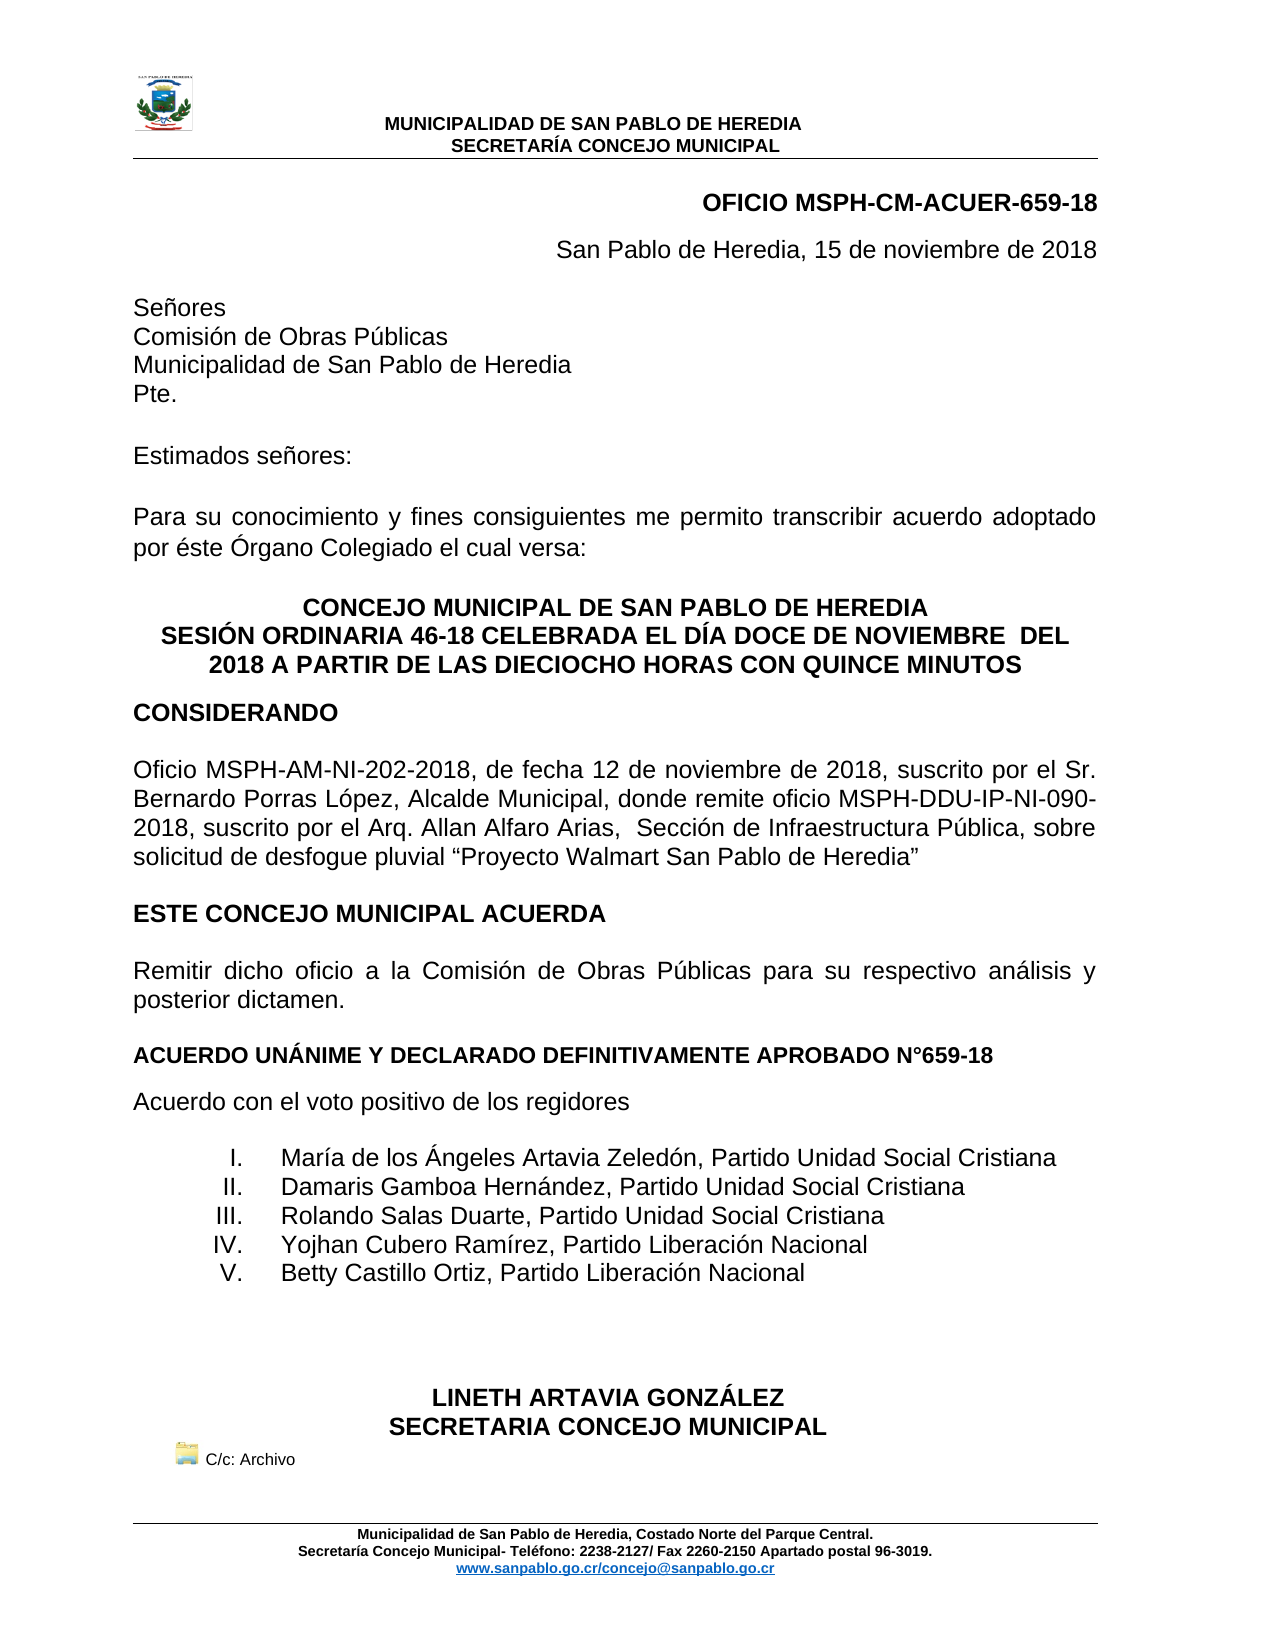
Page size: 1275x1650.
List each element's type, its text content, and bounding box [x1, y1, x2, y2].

text Señores [133, 293, 1098, 321]
text SECRETARIA CONCEJO MUNICIPAL [118, 1412, 1098, 1440]
list Rolando Salas Duarte, Partido Unidad Social Cristiana [243, 1201, 1098, 1229]
list Betty Castillo Ortiz, Partido Liberación Nacional [243, 1258, 1098, 1287]
text CONCEJO MUNICIPAL DE SAN PABLO DE HEREDIA [133, 593, 1098, 621]
list Yojhan Cubero Ramírez, Partido Liberación Nacional [243, 1229, 1098, 1258]
text Pte. [133, 379, 1098, 408]
text Comisión de Obras Públicas [133, 321, 1098, 350]
text LINETH ARTAVIA GONZÁLEZ [118, 1383, 1098, 1412]
list María de los Ángeles Artavia Zeledón, Partido Unidad Social Cristiana [243, 1143, 1098, 1172]
text Acuerdo con el voto positivo de los regidores [133, 1087, 1098, 1115]
text Municipalidad de San Pablo de Heredia [133, 350, 1098, 379]
list Damaris Gamboa Hernández, Partido Unidad Social Cristiana [243, 1172, 1098, 1201]
text OFICIO MSPH-CM-ACUER-659-18 [133, 187, 1098, 216]
text Remitir dicho oficio a la Comisión de Obras Públicas para su respectivo análisis y posterior dictamen. [133, 956, 1098, 1013]
text San Pablo de Heredia, 15 de noviembre de 2018 [133, 235, 1098, 264]
text ESTE CONCEJO MUNICIPAL ACUERDA [133, 899, 1098, 928]
text ACUERDO UNÁNIME Y DECLARADO DEFINITIVAMENTE APROBADO N°659-18 [133, 1042, 1098, 1069]
text Estimados señores: [133, 441, 1098, 469]
text Oficio MSPH-AM-NI-202-2018, de fecha 12 de noviembre de 2018, suscrito por el Sr. Bernardo Porras López, Alcalde Municipal, donde remite oficio MSPH-DDU-IP-NI-090-2018, suscrito por el Arq. Allan Alfaro Arias, Sección de Infraestructura Pública, sobre solicitud de desfogue pluvial “Proyecto Walmart San Pablo de Heredia” [133, 756, 1098, 871]
text C/c: Archivo [170, 1440, 1098, 1469]
text SESIÓN ORDINARIA 46-18 CELEBRADA EL DÍA DOCE DE NOVIEMBRE DEL 2018 A PARTIR DE LAS DIECIOCHO HORAS CON QUINCE MINUTOS [133, 621, 1098, 679]
text Para su conocimiento y fines consiguientes me permito transcribir acuerdo adoptado por éste Órgano Colegiado el cual versa: [133, 502, 1098, 562]
text CONSIDERANDO [133, 698, 1098, 727]
picture [170, 1440, 206, 1466]
